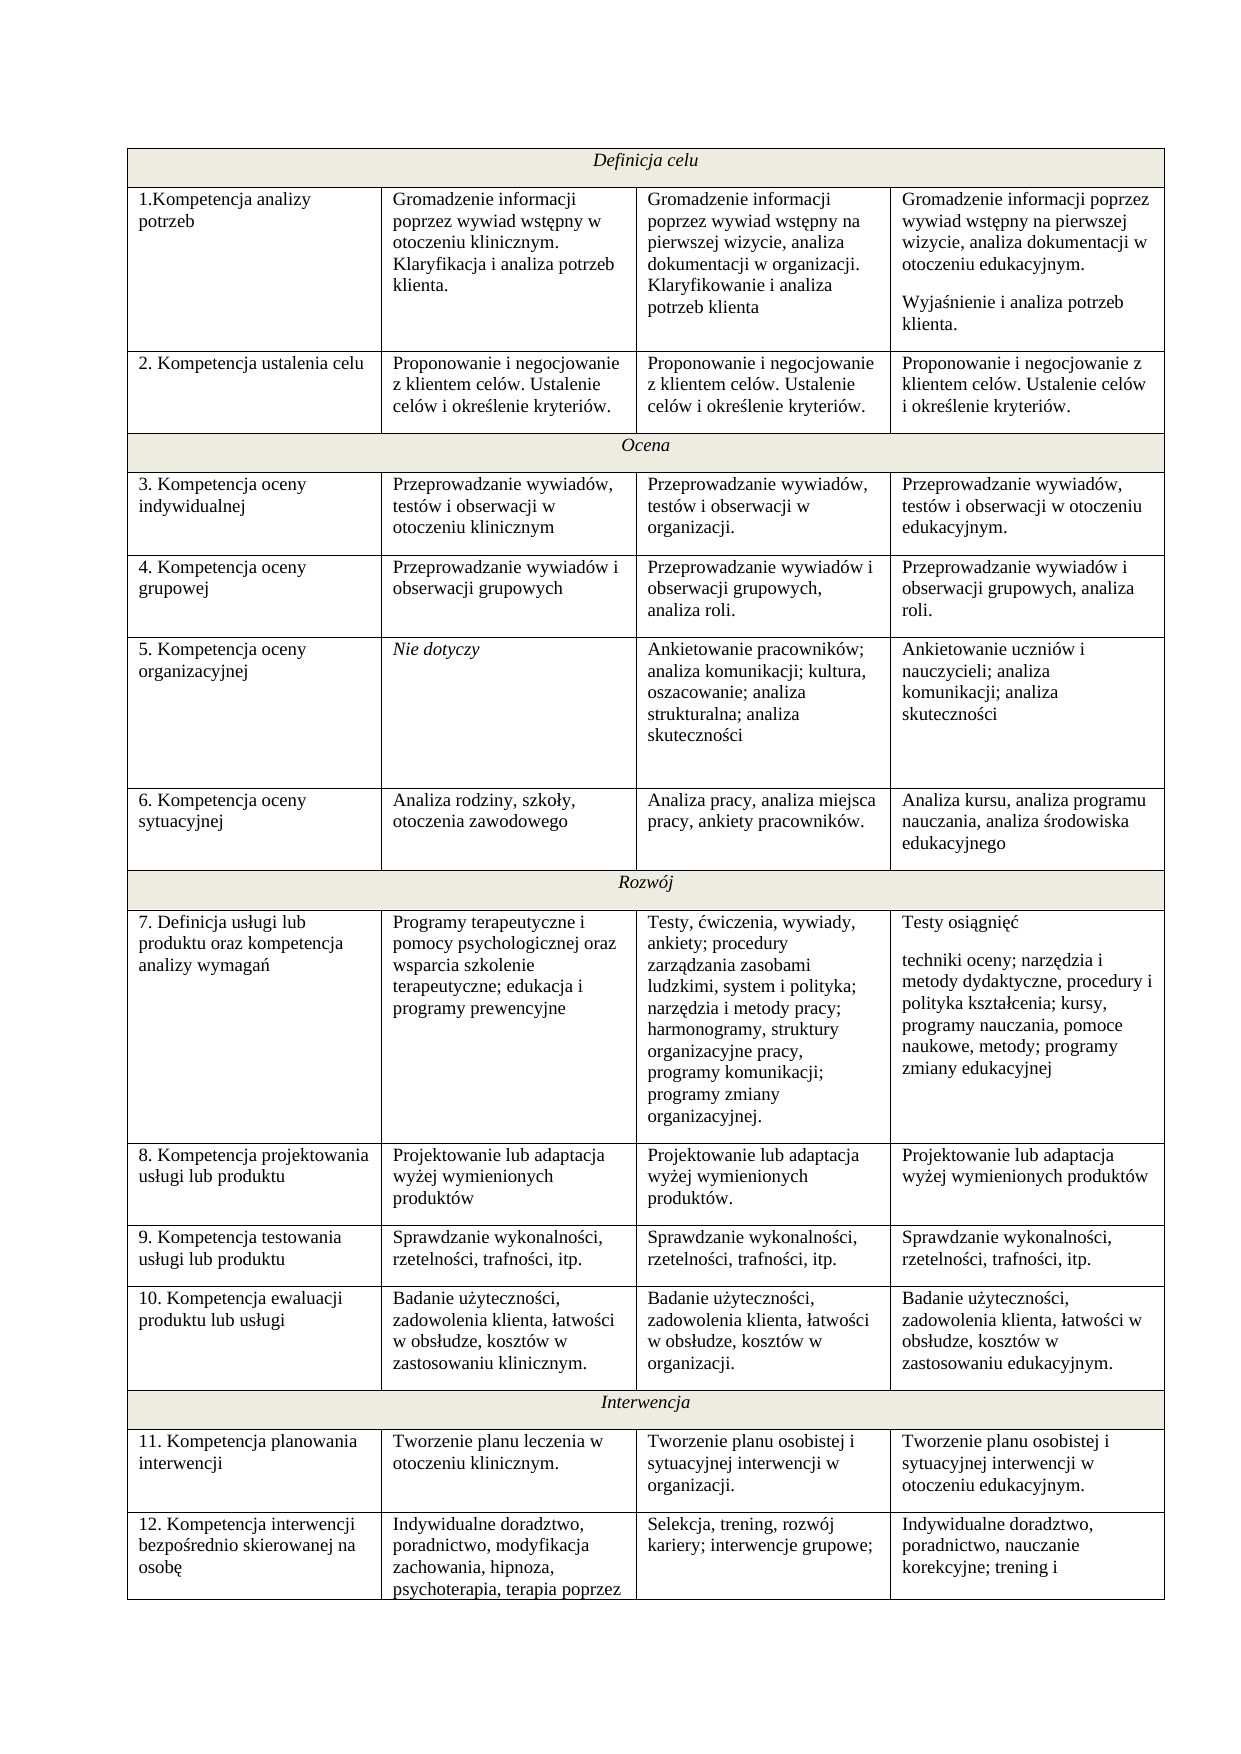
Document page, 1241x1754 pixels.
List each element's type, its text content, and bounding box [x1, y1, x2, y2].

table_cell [382, 1513, 636, 1599]
table_cell 8. Kompetencja projektowania usługi lub produktu [128, 1144, 381, 1225]
table_cell Badanie użyteczności, zadowolenia klienta, łatwości w obsłudze, kosztów w zastosowaniu edukacyjnym. [891, 1287, 1164, 1390]
table_cell Sprawdzanie wykonalności, rzetelności, trafności, itp. [637, 1226, 890, 1286]
table_cell Sprawdzanie wykonalności, rzetelności, trafności, itp. [382, 1226, 636, 1286]
table_cell 11. Kompetencja planowania interwencji [128, 1430, 381, 1512]
table_cell 7. Definicja usługi lub produktu oraz kompetencja analizy wymagań [128, 911, 381, 1143]
table_cell Definicja celu [128, 149, 1164, 187]
table_cell Przeprowadzanie wywiadów, testów i obserwacji w otoczeniu edukacyjnym. [891, 473, 1164, 555]
table_cell 10. Kompetencja ewaluacji produktu lub usługi [128, 1287, 381, 1390]
table_cell Analiza pracy, analiza miejsca pracy, ankiety pracowników. [637, 789, 890, 870]
table_cell Tworzenie planu leczenia w otoczeniu klinicznym. [382, 1430, 636, 1512]
table_cell Tworzenie planu osobistej i sytuacyjnej interwencji w otoczeniu edukacyjnym. [891, 1430, 1164, 1512]
table_cell Przeprowadzanie wywiadów, testów i obserwacji w organizacji. [637, 473, 890, 555]
table_cell Interwencja [128, 1391, 1164, 1429]
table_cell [891, 1513, 1164, 1599]
table_cell Przeprowadzanie wywiadów i obserwacji grupowych, analiza roli. [891, 556, 1164, 637]
table_cell Rozwój [128, 871, 1164, 909]
table_cell Analiza kursu, analiza programu nauczania, analiza środowiska edukacyjnego [891, 789, 1164, 870]
table_cell Programy terapeutyczne i pomocy psychologicznej oraz wsparcia szkolenie terapeutyczne; edukacja i programy prewencyjne [382, 911, 636, 1143]
table_cell Testy, ćwiczenia, wywiady, ankiety; procedury zarządzania zasobami ludzkimi, system i polityka; narzędzia i metody pracy; harmonogramy, struktury organizacyjne pracy, programy komunikacji; programy zmiany organizacyjnej. [637, 911, 890, 1143]
table_cell Przeprowadzanie wywiadów i obserwacji grupowych [382, 556, 636, 637]
table_cell 6. Kompetencja oceny sytuacyjnej [128, 789, 381, 870]
table_cell Tworzenie planu osobistej i sytuacyjnej interwencji w organizacji. [637, 1430, 890, 1512]
table_cell 2. Kompetencja ustalenia celu [128, 352, 381, 433]
table_cell 9. Kompetencja testowania usługi lub produktu [128, 1226, 381, 1286]
table_cell Projektowanie lub adaptacja wyżej wymienionych produktów [382, 1144, 636, 1225]
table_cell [128, 1513, 381, 1599]
table_cell Badanie użyteczności, zadowolenia klienta, łatwości w obsłudze, kosztów w zastosowaniu klinicznym. [382, 1287, 636, 1390]
table_cell 5. Kompetencja oceny organizacyjnej [128, 638, 381, 788]
table_cell 4. Kompetencja oceny grupowej [128, 556, 381, 637]
table_cell Gromadzenie informacji poprzez wywiad wstępny w otoczeniu klinicznym. Klaryfikacja i analiza potrzeb klienta. [382, 188, 636, 351]
table_cell Projektowanie lub adaptacja wyżej wymienionych produktów. [637, 1144, 890, 1225]
table_cell Badanie użyteczności, zadowolenia klienta, łatwości w obsłudze, kosztów w organizacji. [637, 1287, 890, 1390]
table_cell Proponowanie i negocjowanie z klientem celów. Ustalenie celów i określenie kryteriów. [382, 352, 636, 433]
table_cell Przeprowadzanie wywiadów, testów i obserwacji w otoczeniu klinicznym [382, 473, 636, 555]
table_cell Analiza rodziny, szkoły, otoczenia zawodowego [382, 789, 636, 870]
table_cell 3. Kompetencja oceny indywidualnej [128, 473, 381, 555]
table_cell Gromadzenie informacji poprzez wywiad wstępny na pierwszej wizycie, analiza dokumentacji w otoczeniu edukacyjnym. Wyjaśnienie i analiza potrzeb klienta. [891, 188, 1164, 351]
table_cell Sprawdzanie wykonalności, rzetelności, trafności, itp. [891, 1226, 1164, 1286]
table_cell Przeprowadzanie wywiadów i obserwacji grupowych, analiza roli. [637, 556, 890, 637]
table_cell Ocena [128, 434, 1164, 472]
table_cell 1.Kompetencja analizy potrzeb [128, 188, 381, 351]
table_cell Proponowanie i negocjowanie z klientem celów. Ustalenie celów i określenie kryteriów. [637, 352, 890, 433]
table_cell Nie dotyczy [382, 638, 636, 788]
table_cell Proponowanie i negocjowanie z klientem celów. Ustalenie celów i określenie kryteriów. [891, 352, 1164, 433]
table_cell Gromadzenie informacji poprzez wywiad wstępny na pierwszej wizycie, analiza dokumentacji w organizacji. Klaryfikowanie i analiza potrzeb klienta [637, 188, 890, 351]
table_cell Ankietowanie uczniów i nauczycieli; analiza komunikacji; analiza skuteczności [891, 638, 1164, 788]
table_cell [637, 1513, 890, 1599]
table_cell Ankietowanie pracowników; analiza komunikacji; kultura, oszacowanie; analiza strukturalna; analiza skuteczności [637, 638, 890, 788]
table_cell Testy osiągnięć techniki oceny; narzędzia i metody dydaktyczne, procedury i polityka kształcenia; kursy, programy nauczania, pomoce naukowe, metody; programy zmiany edukacyjnej [891, 911, 1164, 1143]
table_cell Projektowanie lub adaptacja wyżej wymienionych produktów [891, 1144, 1164, 1225]
